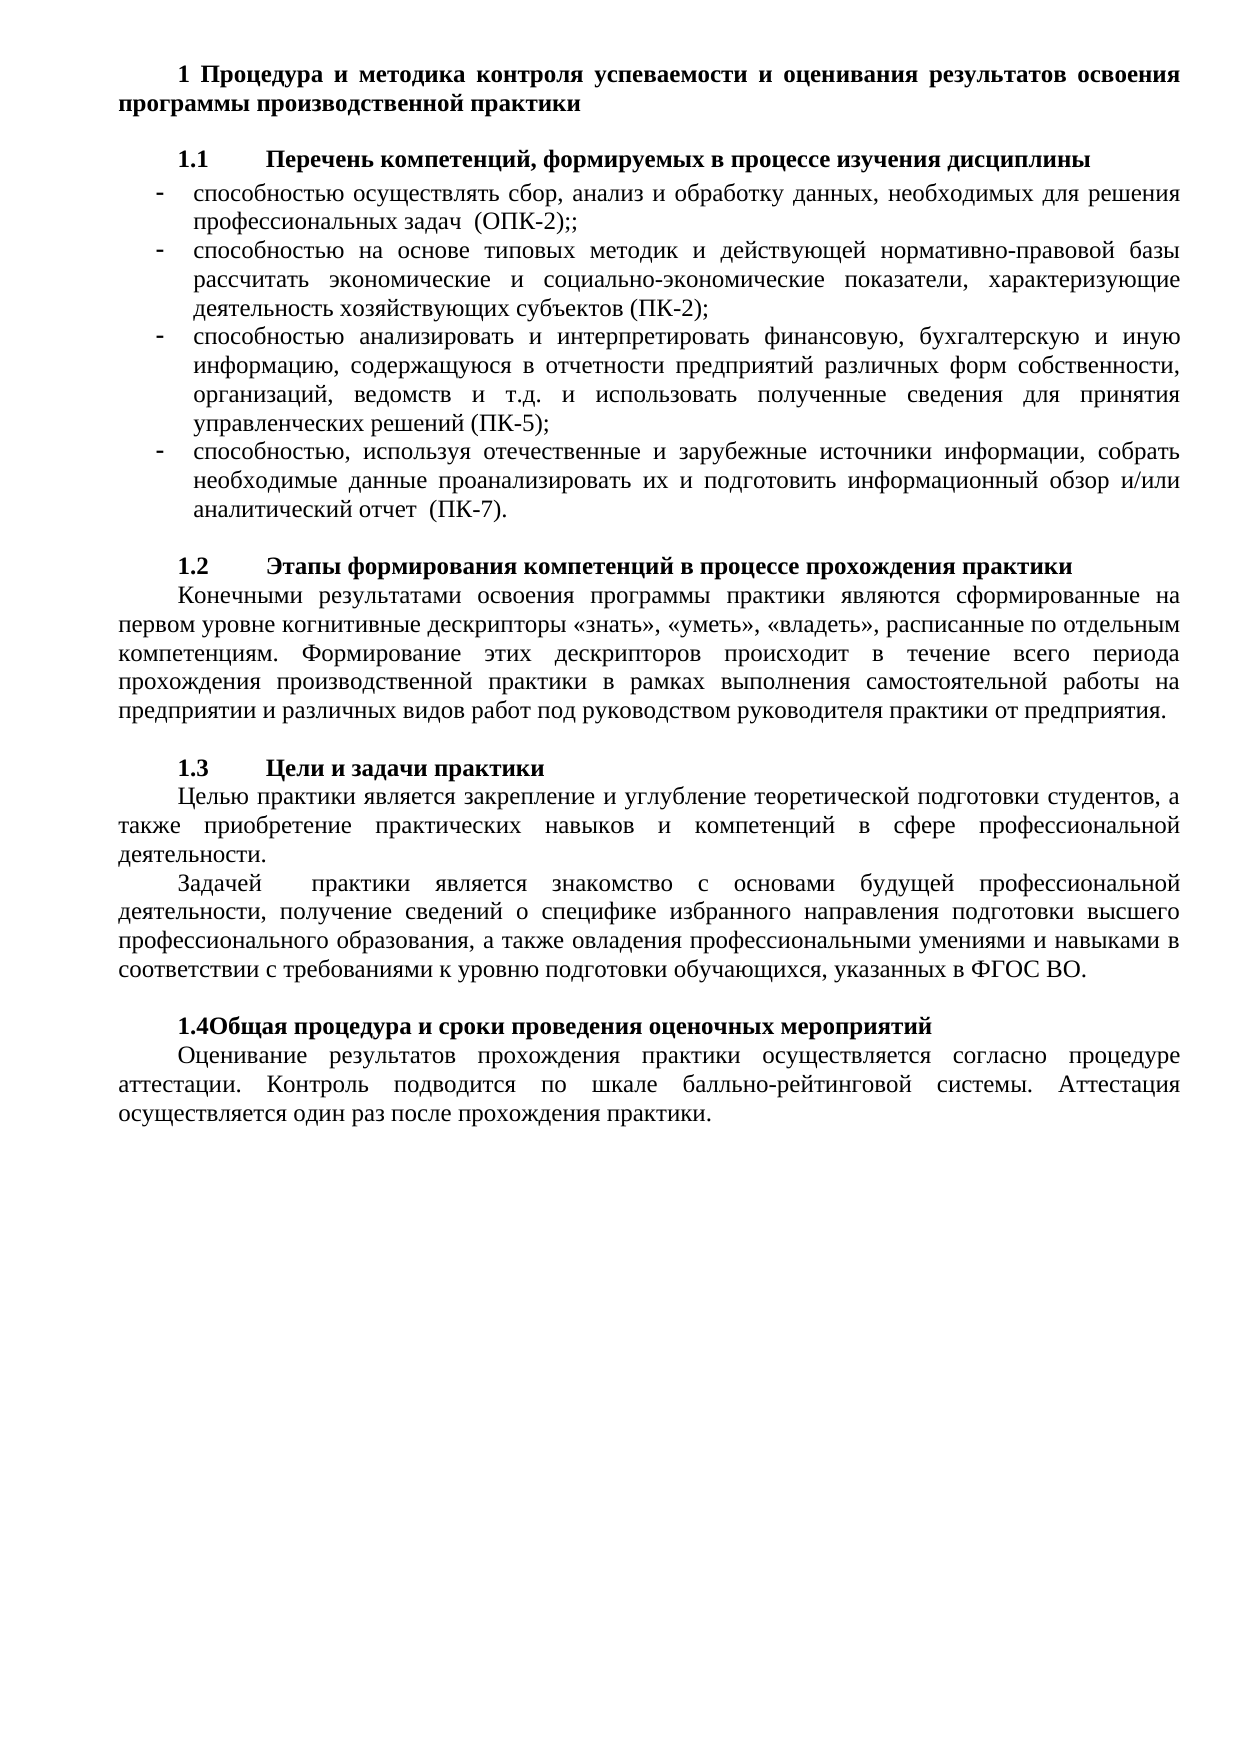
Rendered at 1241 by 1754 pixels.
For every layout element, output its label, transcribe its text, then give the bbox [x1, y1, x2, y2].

list 1.4Общая процедура и сроки проведения оценочных мероприятий [118, 1011, 1181, 1040]
list Цели и задачи практики [118, 753, 1181, 781]
list способностью осуществлять сбор, анализ и обработку данных, необходимых для решения профессиональных задач (ОПК-2);; [156, 178, 1181, 235]
list Задачей практики является знакомство с основами будущей профессиональной деятельности, получение сведений о специфике избранного направления подготовки высшего профессионального образования, а также овладения профессиональными умениями и навыками в соответствии с требованиями к уровню подготовки обучающихся, указанных в ФГОС ВО. [118, 868, 1181, 983]
list Перечень компетенций, формируемых в процессе изучения дисциплины [118, 144, 1181, 173]
list Целью практики является закрепление и углубление теоретической подготовки студентов, а также приобретение практических навыков и компетенций в сфере профессиональной деятельности. [118, 781, 1181, 868]
list способностью, используя отечественные и зарубежные источники информации, собрать необходимые данные проанализировать их и подготовить информационный обзор и/или аналитический отчет (ПК-7). [156, 436, 1181, 523]
list Оценивание результатов прохождения практики осуществляется согласно процедуре аттестации. Контроль подводится по шкале балльно-рейтинговой системы. Аттестация осуществляется один раз после прохождения практики. [118, 1040, 1181, 1126]
list способностью анализировать и интерпретировать финансовую, бухгалтерскую и иную информацию, содержащуюся в отчетности предприятий различных форм собственности, организаций, ведомств и т.д. и использовать полученные сведения для принятия управленческих решений (ПК-5); [156, 321, 1181, 436]
text 1 Процедура и методика контроля успеваемости и оценивания результатов освоения программы производственной практики [118, 59, 1181, 117]
list способностью на основе типовых методик и действующей нормативно-правовой базы рассчитать экономические и социально-экономические показатели, характеризующие деятельность хозяйствующих субъектов (ПК-2); [156, 235, 1181, 321]
list Этапы формирования компетенций в процессе прохождения практики [118, 551, 1181, 580]
text Конечными результатами освоения программы практики являются сформированные на первом уровне когнитивные дескрипторы «знать», «уметь», «владеть», расписанные по отдельным компетенциям. Формирование этих дескрипторов происходит в течение всего периода прохождения производственной практики в рамках выполнения самостоятельной работы на предприятии и различных видов работ под руководством руководителя практики от предприятия. [118, 580, 1181, 724]
